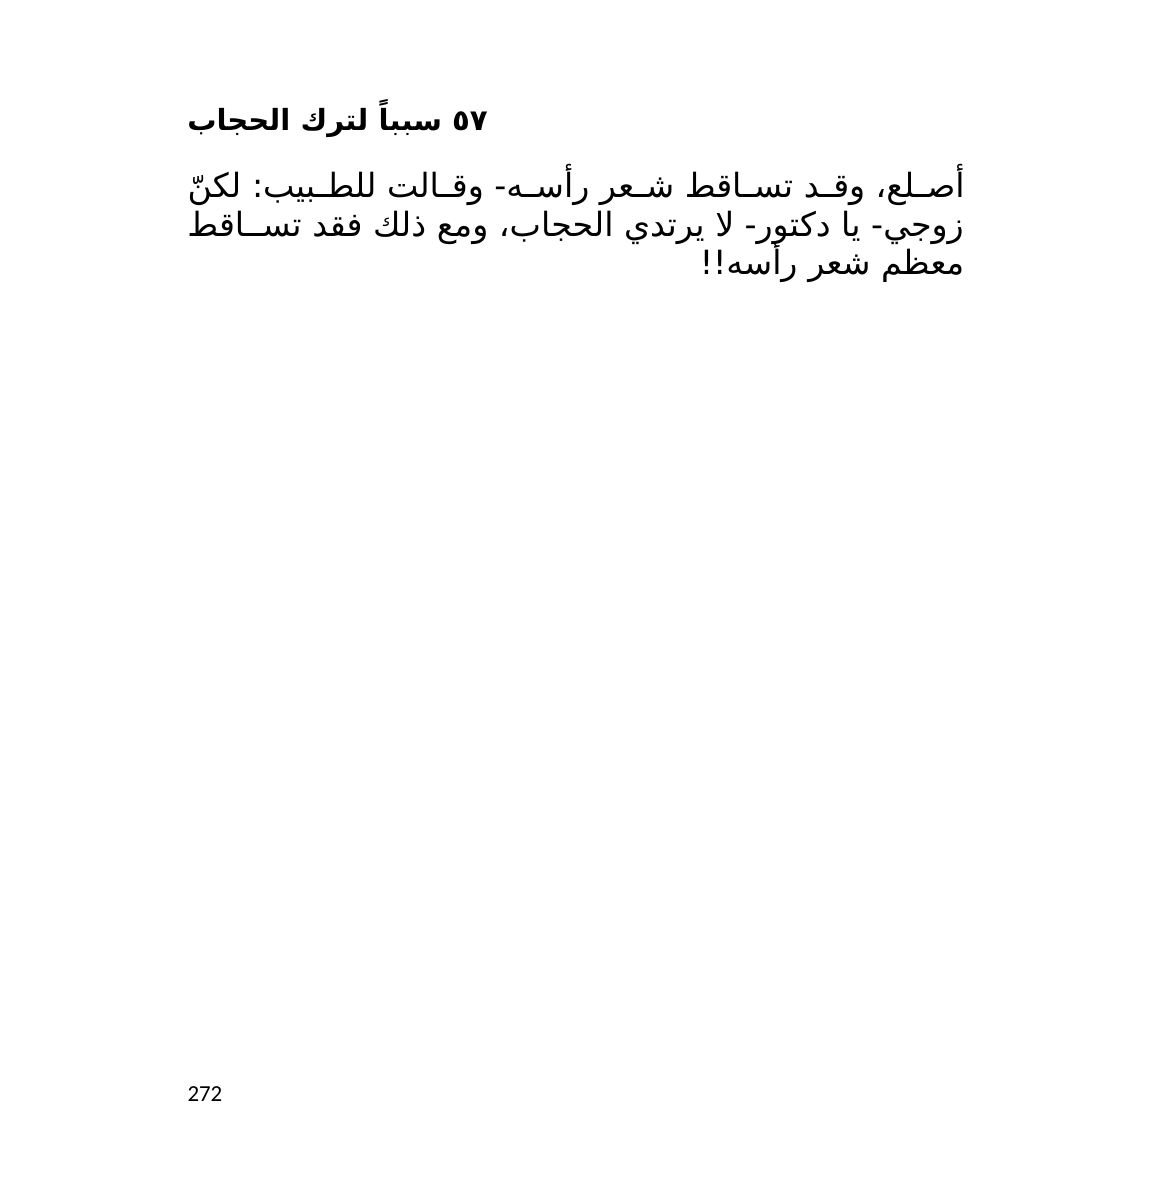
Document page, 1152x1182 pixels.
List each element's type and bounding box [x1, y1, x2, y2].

text [187, 166, 964, 283]
